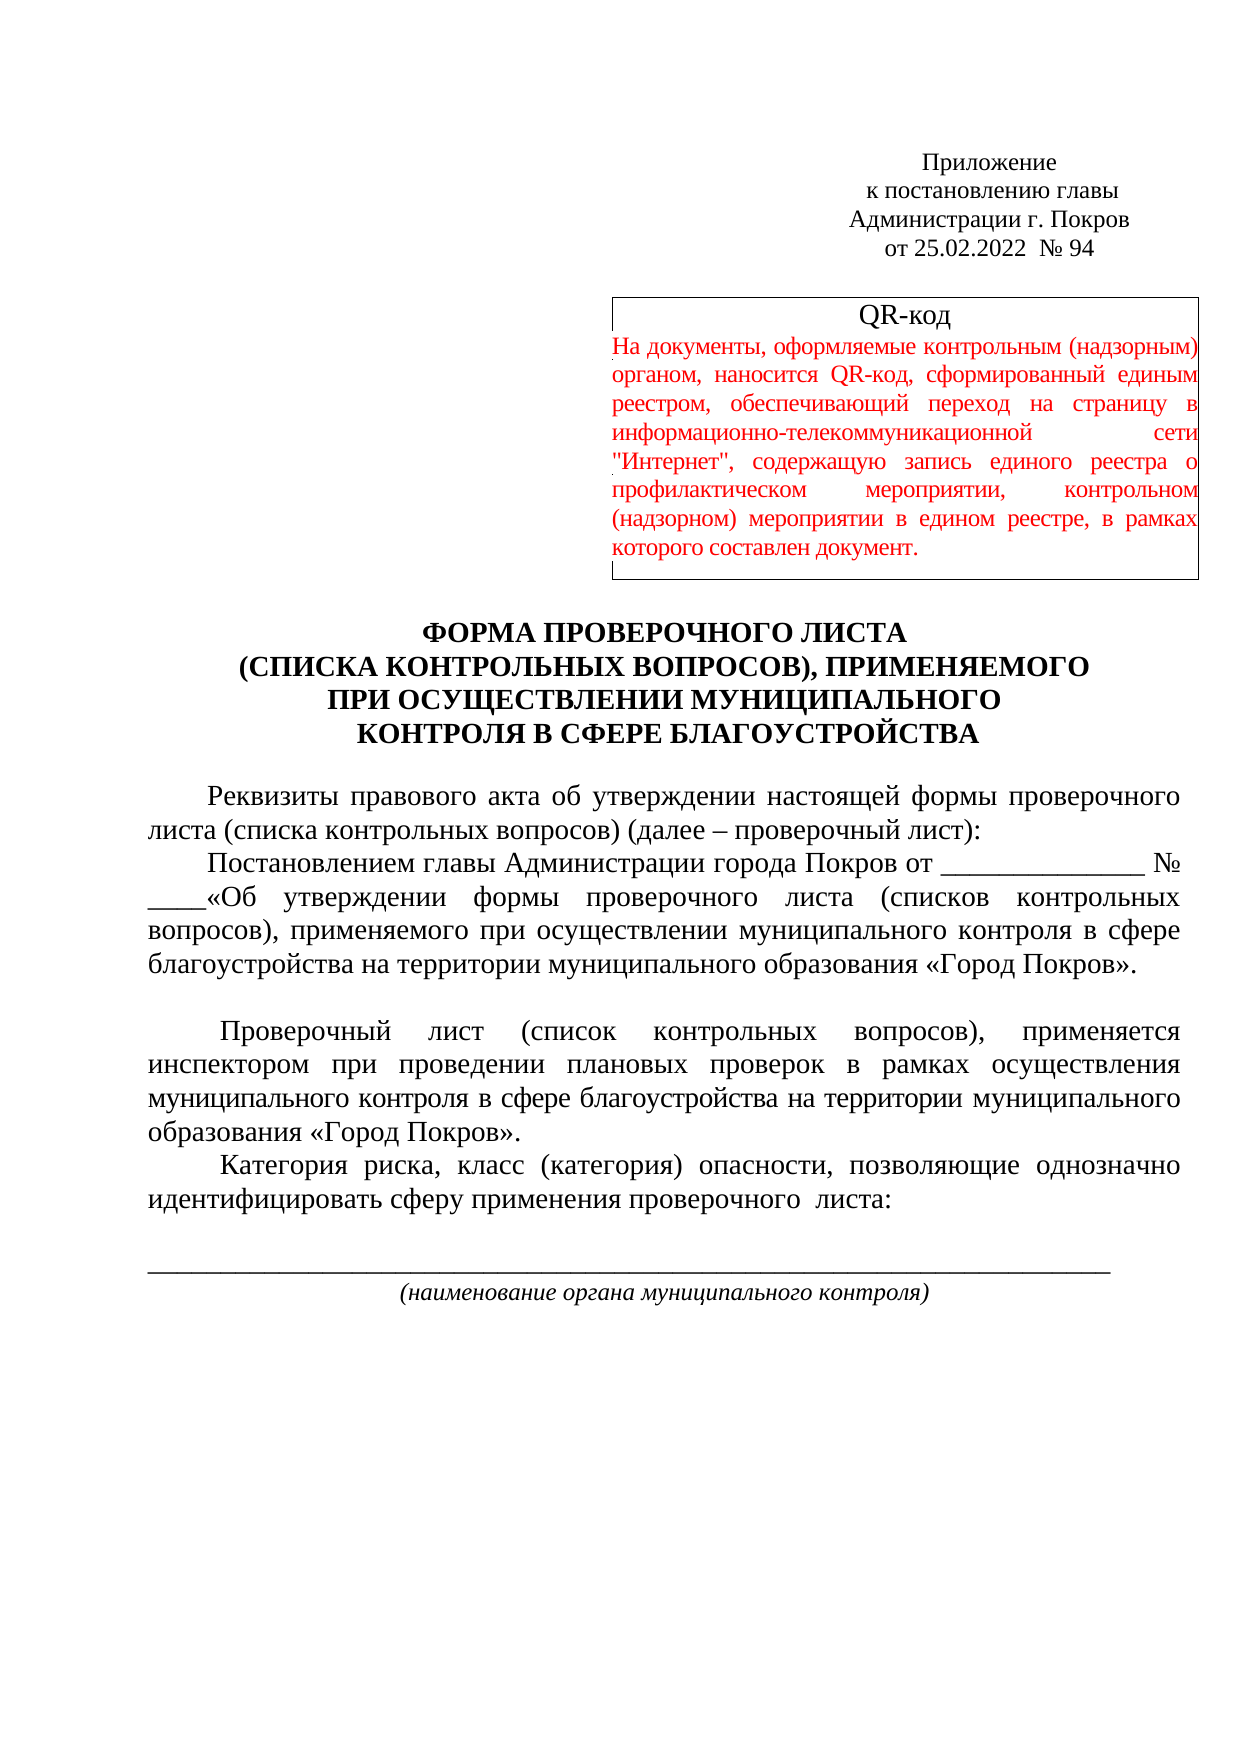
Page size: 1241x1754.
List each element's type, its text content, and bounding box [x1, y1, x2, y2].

text к постановлению главы [797, 176, 1181, 204]
text Администрации г. Покров [797, 204, 1181, 233]
text Постановлением главы Администрации города Покров от ______________ № ____«Об утверждении формы проверочного листа (списков контрольных вопросов), применяемого при осуществлении муниципального контроля в сфере благоустройства на территории муниципального образования «Город Покров». [148, 845, 1181, 979]
text __________________________________________________________________ [148, 1243, 1181, 1277]
text ФОРМА ПРОВЕРОЧНОГО ЛИСТА [148, 615, 1181, 649]
text Категория риска, класс (категория) опасности, позволяющие однозначно идентифицировать сферу применения проверочного листа: [148, 1147, 1181, 1214]
text (СПИСКА КОНТРОЛЬНЫХ ВОПРОСОВ), ПРИМЕНЯЕМОГО [148, 649, 1181, 682]
text Приложение [797, 147, 1181, 176]
text (наименование органа муниципального контроля) [148, 1277, 1181, 1305]
text Реквизиты правового акта об утверждении настоящей формы проверочного листа (списка контрольных вопросов) (далее – проверочный лист): [148, 778, 1181, 845]
text Проверочный лист (список контрольных вопросов), применяется инспектором при проведении плановых проверок в рамках осуществления муниципального контроля в сфере благоустройства на территории муниципального образования «Город Покров». [148, 1013, 1181, 1147]
text ПРИ ОСУЩЕСТВЛЕНИИ МУНИЦИПАЛЬНОГО [148, 682, 1181, 716]
text от 25.02.2022 № 94 [797, 233, 1181, 262]
text КОНТРОЛЯ В СФЕРЕ БЛАГОУСТРОЙСТВА [148, 716, 1181, 749]
